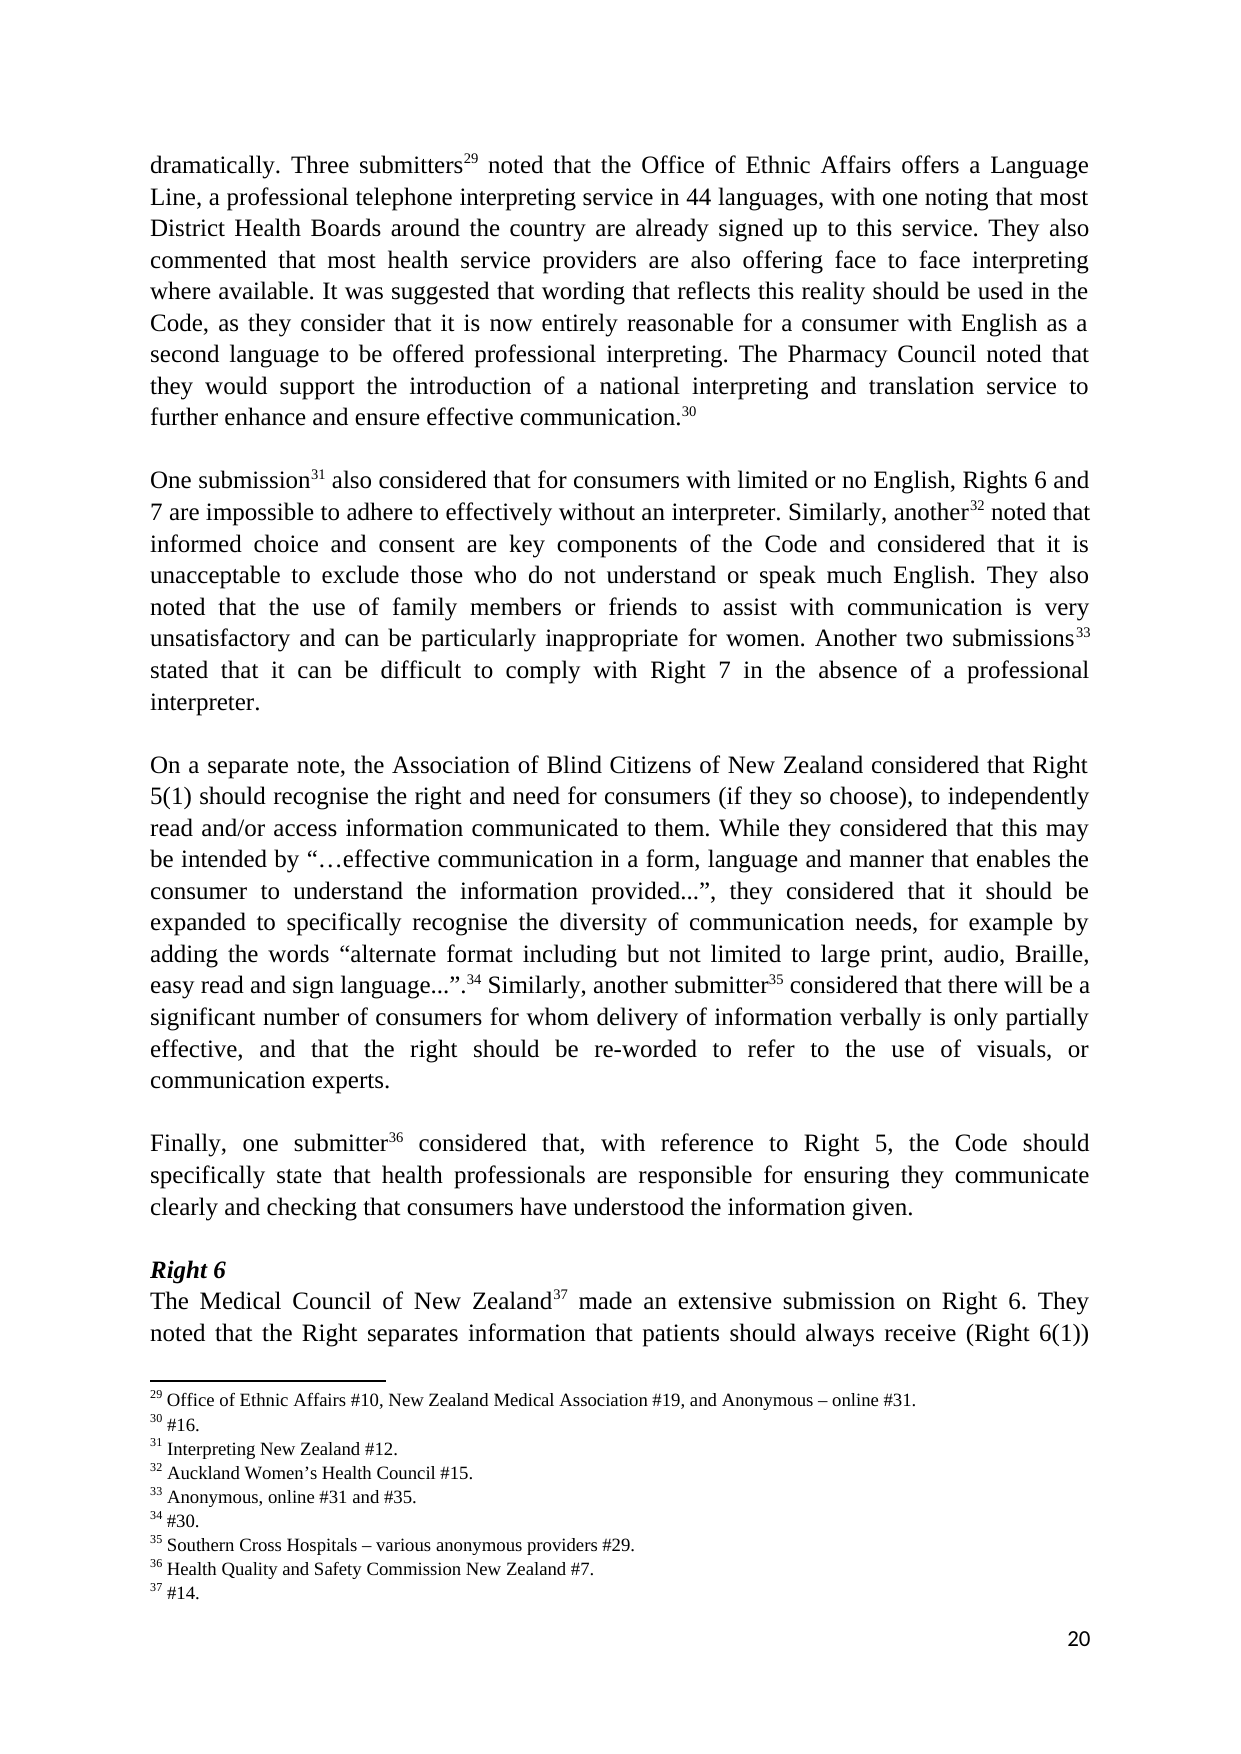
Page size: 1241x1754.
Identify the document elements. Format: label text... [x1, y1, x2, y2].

text Right 6 [150, 1255, 1090, 1283]
text One submission also considered that for consumers with limited or no English, Rights 6 and 7 are impossible to adhere to effectively without an interpreter. Similarly, another noted that informed choice and consent are key components of the Code and considered that it is unacceptable to exclude those who do not understand or speak much English. They also noted that the use of family members or friends to assist with communication is very unsatisfactory and can be particularly inappropriate for women. Another two submissions stated that it can be difficult to comply with Right 7 in the absence of a professional interpreter. [150, 466, 1090, 715]
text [150, 150, 1090, 431]
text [150, 1286, 1090, 1347]
text Finally, one submitter considered that, with reference to Right 5, the Code should specifically state that health professionals are responsible for ensuring they communicate clearly and checking that consumers have understood the information given. [150, 1128, 1090, 1220]
text On a separate note, the Association of Blind Citizens of New Zealand considered that Right 5(1) should recognise the right and need for consumers (if they so choose), to independently read and/or access information communicated to them. While they considered that this may be intended by “…effective communication in a form, language and manner that enables the consumer to understand the information provided...”, they considered that it should be expanded to specifically recognise the diversity of communication needs, for example by adding the words “alternate format including but not limited to large print, audio, Braille, easy read and sign language...”. Similarly, another submitter considered that there will be a significant number of consumers for whom delivery of information verbally is only partially effective, and that the right should be re-worded to refer to the use of visuals, or communication experts. [150, 750, 1090, 1094]
